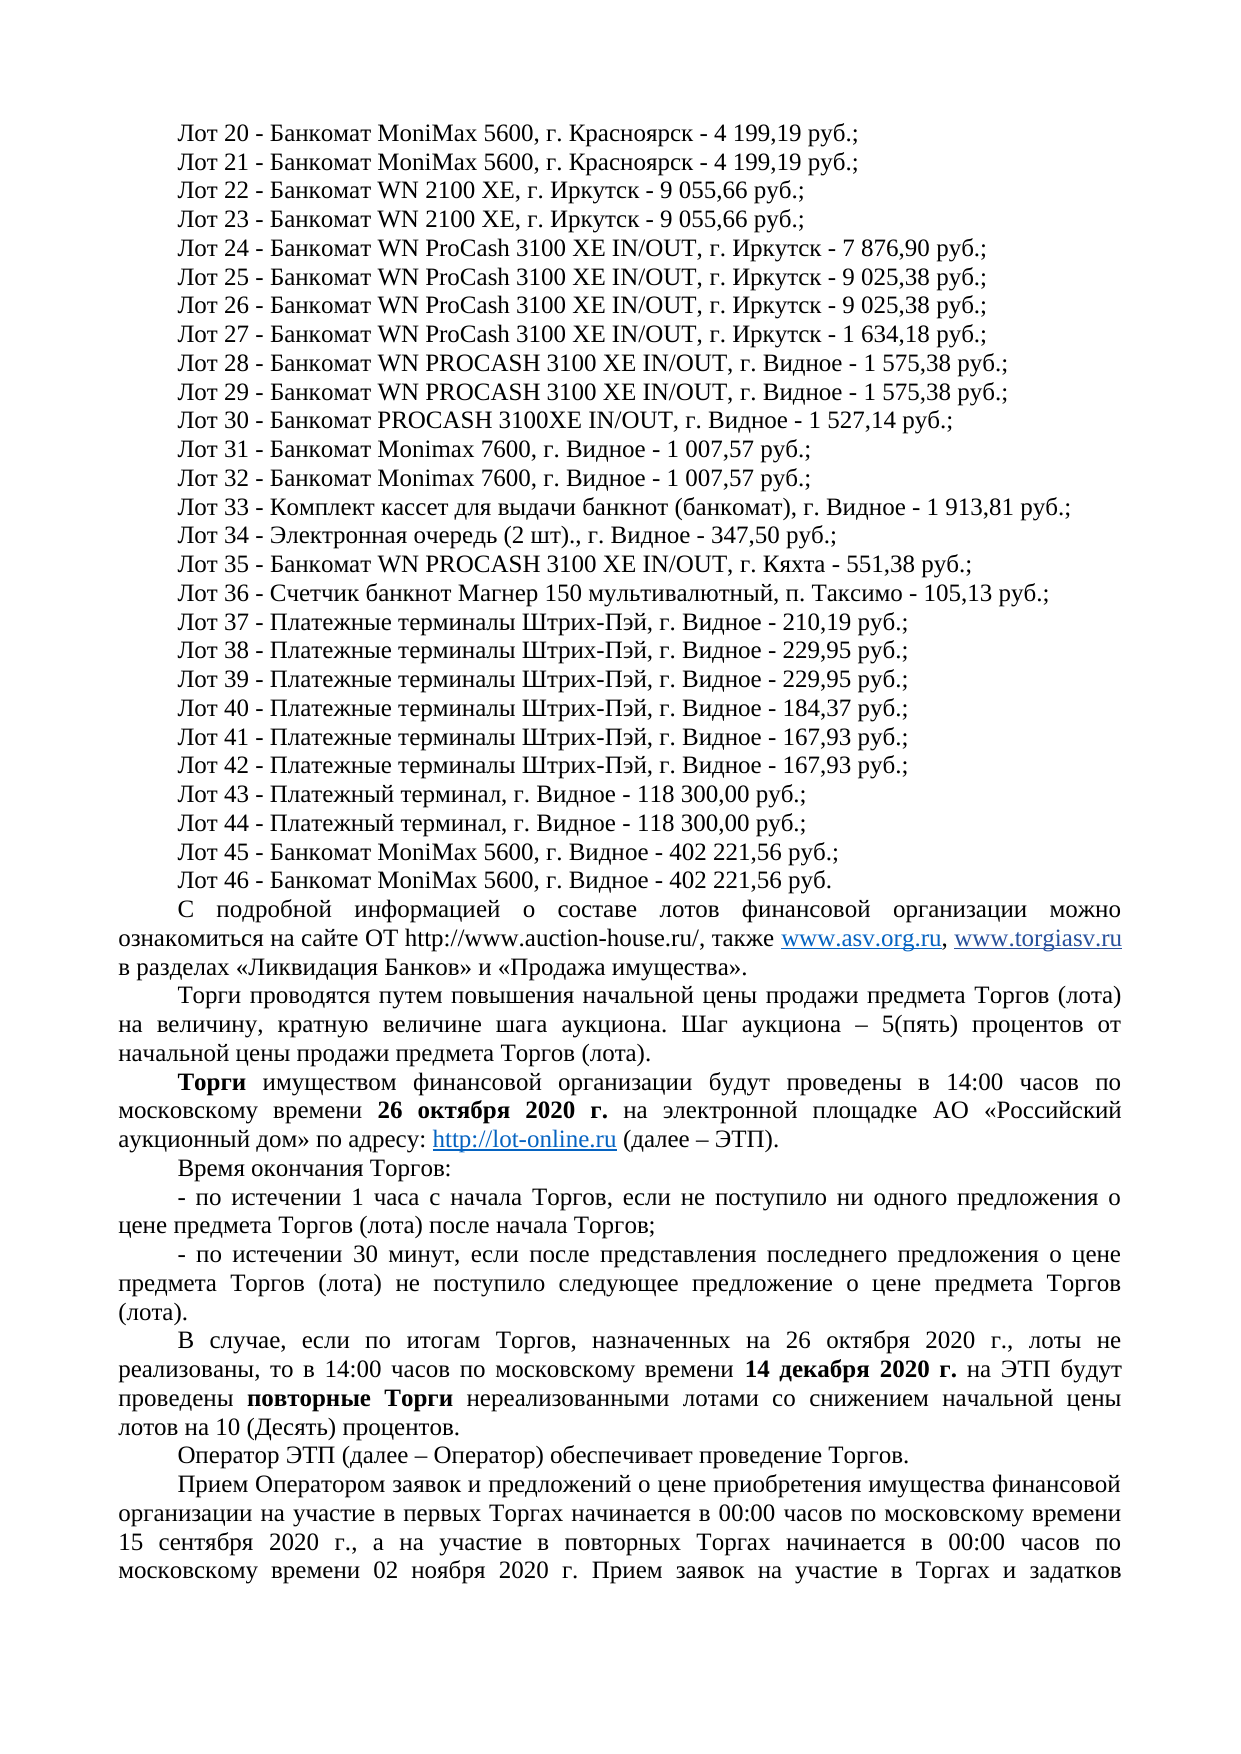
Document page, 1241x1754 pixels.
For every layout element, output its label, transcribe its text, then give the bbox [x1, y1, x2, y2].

text Лот 46 - Банкомат MoniMax 5600, г. Видное - 402 221,56 руб. [118, 866, 1122, 894]
text Лот 21 - Банкомат MoniMax 5600, г. Красноярск - 4 199,19 руб.; [118, 147, 1122, 176]
text Лот 39 - Платежные терминалы Штрих-Пэй, г. Видное - 229,95 руб.; [118, 664, 1122, 693]
text С подробной информацией о составе лотов финансовой организации можно ознакомиться на сайте ОТ http://www.auction-house.ru/, также www.asv.org.ru, www.torgiasv.ru в разделах «Ликвидация Банков» и «Продажа имущества». [118, 894, 1122, 981]
text Лот 26 - Банкомат WN ProCash 3100 XE IN/OUT, г. Иркутск - 9 025,38 руб.; [118, 291, 1122, 319]
text Лот 36 - Счетчик банкнот Магнер 150 мультивалютный, п. Таксимо - 105,13 руб.; [118, 578, 1122, 607]
text Лот 34 - Электронная очередь (2 шт)., г. Видное - 347,50 руб.; [118, 521, 1122, 549]
text Оператор ЭТП (далее – Оператор) обеспечивает проведение Торгов. [118, 1441, 1122, 1469]
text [118, 1469, 1122, 1584]
text Лот 45 - Банкомат MoniMax 5600, г. Видное - 402 221,56 руб.; [118, 837, 1122, 866]
text Лот 24 - Банкомат WN ProCash 3100 XE IN/OUT, г. Иркутск - 7 876,90 руб.; [118, 233, 1122, 262]
text Лот 32 - Банкомат Monimax 7600, г. Видное - 1 007,57 руб.; [118, 463, 1122, 492]
text Лот 31 - Банкомат Monimax 7600, г. Видное - 1 007,57 руб.; [118, 434, 1122, 463]
text Лот 44 - Платежный терминал, г. Видное - 118 300,00 руб.; [118, 808, 1122, 837]
text - по истечении 30 минут, если после представления последнего предложения о цене предмета Торгов (лота) не поступило следующее предложение о цене предмета Торгов (лота). [118, 1239, 1122, 1326]
text Лот 22 - Банкомат WN 2100 XE, г. Иркутск - 9 055,66 руб.; [118, 176, 1122, 204]
text Лот 27 - Банкомат WN ProCash 3100 XE IN/OUT, г. Иркутск - 1 634,18 руб.; [118, 319, 1122, 348]
text Лот 33 - Комплект кассет для выдачи банкнот (банкомат), г. Видное - 1 913,81 руб.; [118, 492, 1122, 521]
text Лот 20 - Банкомат MoniMax 5600, г. Красноярск - 4 199,19 руб.; [118, 118, 1122, 147]
text В случае, если по итогам Торгов, назначенных на 26 октября 2020 г., лоты не реализованы, то в 14:00 часов по московскому времени 14 декабря 2020 г. на ЭТП будут проведены повторные Торги нереализованными лотами со снижением начальной цены лотов на 10 (Десять) процентов. [118, 1326, 1122, 1441]
text Лот 30 - Банкомат PROCASH 3100XE IN/OUT, г. Видное - 1 527,14 руб.; [118, 406, 1122, 434]
text Лот 42 - Платежные терминалы Штрих-Пэй, г. Видное - 167,93 руб.; [118, 751, 1122, 779]
text - по истечении 1 часа с начала Торгов, если не поступило ни одного предложения о цене предмета Торгов (лота) после начала Торгов; [118, 1182, 1122, 1239]
text Время окончания Торгов: [118, 1153, 1122, 1182]
text Лот 38 - Платежные терминалы Штрих-Пэй, г. Видное - 229,95 руб.; [118, 636, 1122, 664]
text Торги имуществом финансовой организации будут проведены в 14:00 часов по московскому времени 26 октября 2020 г. на электронной площадке АО «Российский аукционный дом» по адресу: http://lot-online.ru (далее – ЭТП). [118, 1067, 1122, 1153]
text Лот 28 - Банкомат WN PROCASH 3100 XE IN/OUT, г. Видное - 1 575,38 руб.; [118, 348, 1122, 377]
text Лот 43 - Платежный терминал, г. Видное - 118 300,00 руб.; [118, 779, 1122, 808]
text Лот 35 - Банкомат WN PROCASH 3100 XE IN/OUT, г. Кяхта - 551,38 руб.; [118, 549, 1122, 578]
text Лот 23 - Банкомат WN 2100 XE, г. Иркутск - 9 055,66 руб.; [118, 204, 1122, 233]
text Лот 41 - Платежные терминалы Штрих-Пэй, г. Видное - 167,93 руб.; [118, 722, 1122, 751]
text Лот 29 - Банкомат WN PROCASH 3100 XE IN/OUT, г. Видное - 1 575,38 руб.; [118, 377, 1122, 406]
text Лот 37 - Платежные терминалы Штрих-Пэй, г. Видное - 210,19 руб.; [118, 607, 1122, 636]
text Лот 40 - Платежные терминалы Штрих-Пэй, г. Видное - 184,37 руб.; [118, 693, 1122, 722]
text Торги проводятся путем повышения начальной цены продажи предмета Торгов (лота) на величину, кратную величине шага аукциона. Шаг аукциона – 5(пять) процентов от начальной цены продажи предмета Торгов (лота). [118, 981, 1122, 1067]
text Лот 25 - Банкомат WN ProCash 3100 XE IN/OUT, г. Иркутск - 9 025,38 руб.; [118, 262, 1122, 291]
